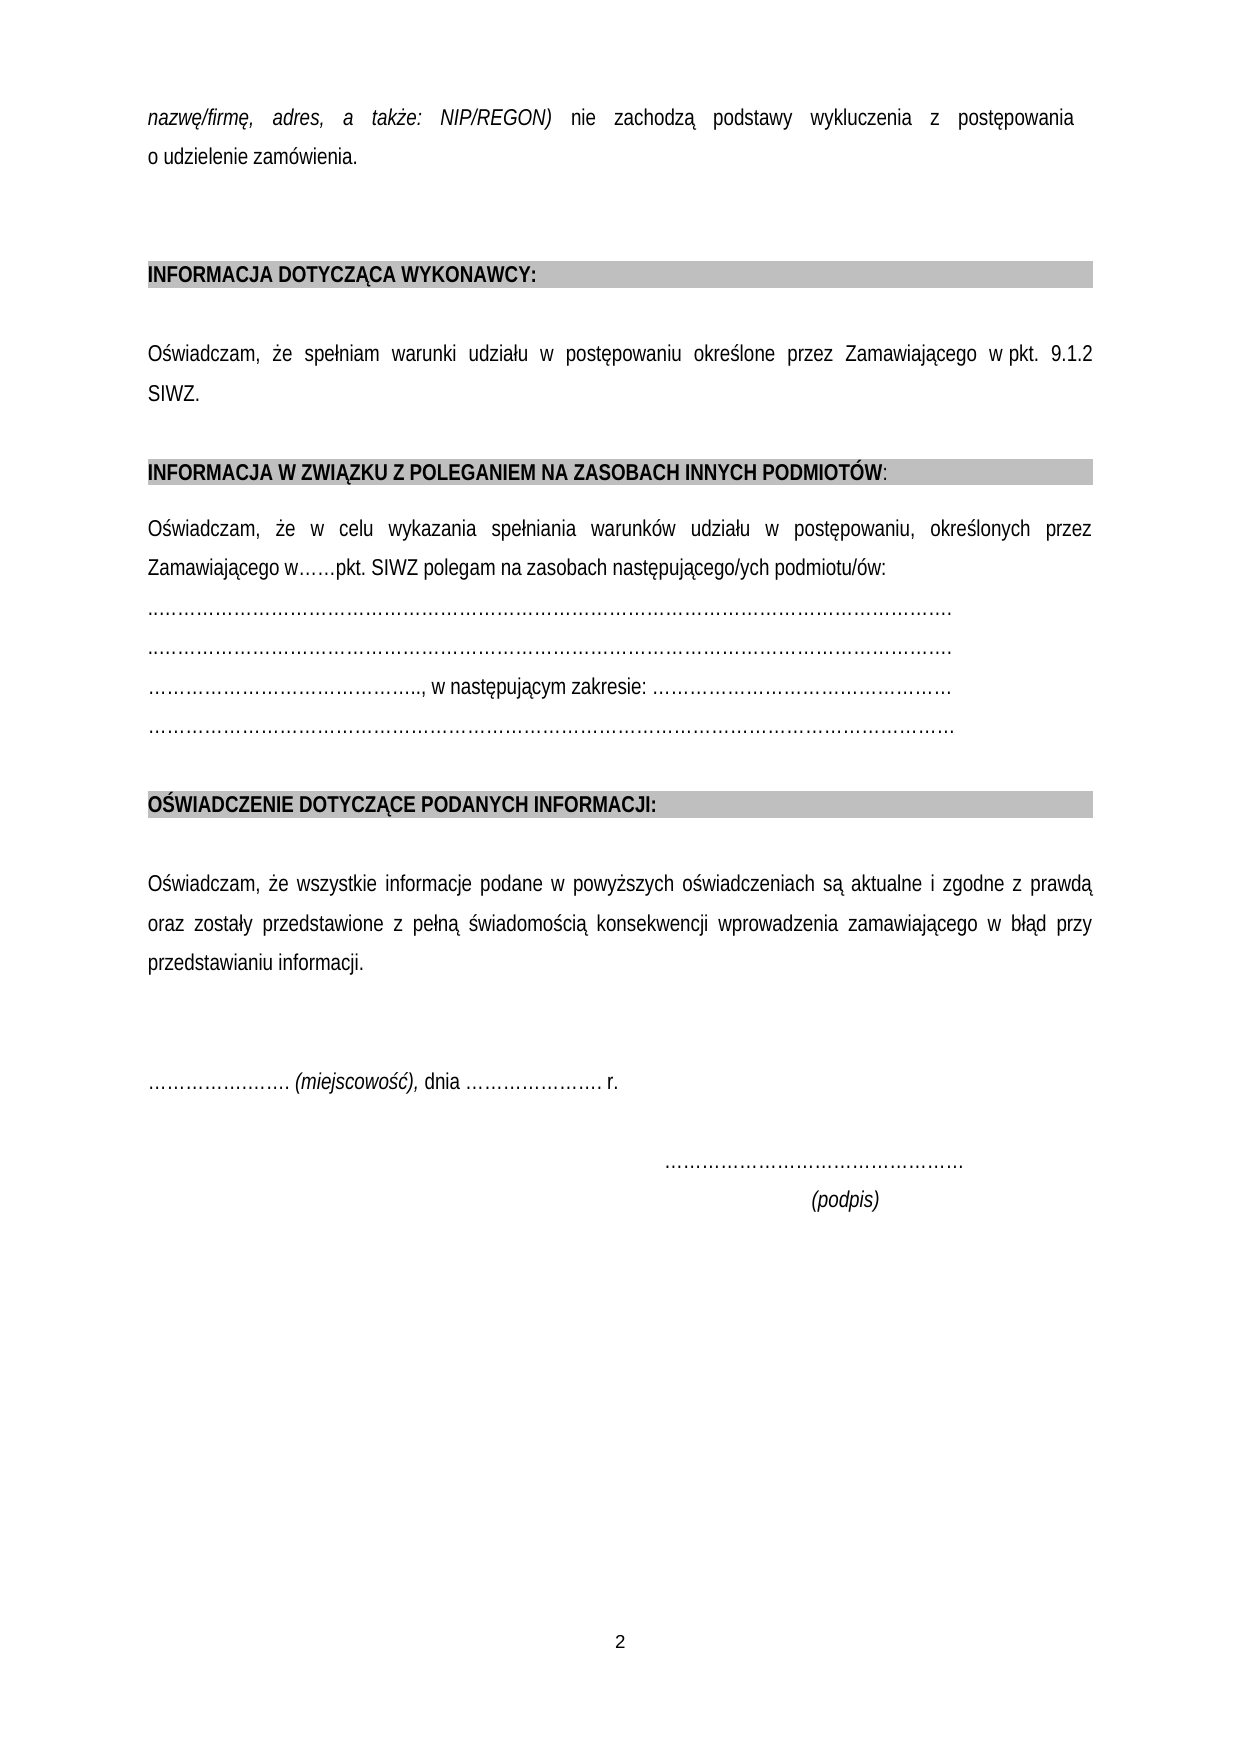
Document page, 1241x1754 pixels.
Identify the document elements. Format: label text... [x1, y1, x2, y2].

text INFORMACJA W ZWIĄZKU Z POLEGANIEM NA ZASOBACH INNYCH PODMIOTÓW: [148, 459, 1093, 485]
text Oświadczam, że spełniam warunki udziału w postępowaniu określone przez Zamawiającego w pkt. 9.1.2 SIWZ. [148, 340, 1093, 406]
text ………………………………………… [148, 1147, 1093, 1173]
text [148, 103, 1093, 169]
text …………….……. (miejscowość), dnia …………………. r. [148, 1068, 1093, 1094]
text …………………………………….., w następującym zakresie: ………………………………………… [148, 673, 1093, 699]
text INFORMACJA DOTYCZĄCA WYKONAWCY: [148, 261, 1093, 288]
text ………………………………………………………………………………………………………………… [148, 712, 1093, 739]
text Oświadczam, że w celu wykazania spełniania warunków udziału w postępowaniu, określonych przez Zamawiającego w……pkt. SIWZ polegam na zasobach następującego/ych podmiotu/ów: [148, 515, 1093, 581]
text (podpis) [738, 1186, 1093, 1212]
text OŚWIADCZENIE DOTYCZĄCE PODANYCH INFORMACJI: [148, 791, 1093, 818]
text Oświadczam, że wszystkie informacje podane w powyższych oświadczeniach są aktualne i zgodne z prawdą oraz zostały przedstawione z pełną świadomością konsekwencji wprowadzenia zamawiającego w błąd przy przedstawianiu informacji. [148, 870, 1093, 976]
text ..………………………………………………………………………………………………………………. [148, 633, 1093, 660]
text ..………………………………………………………………………………………………………………. [148, 594, 1093, 620]
